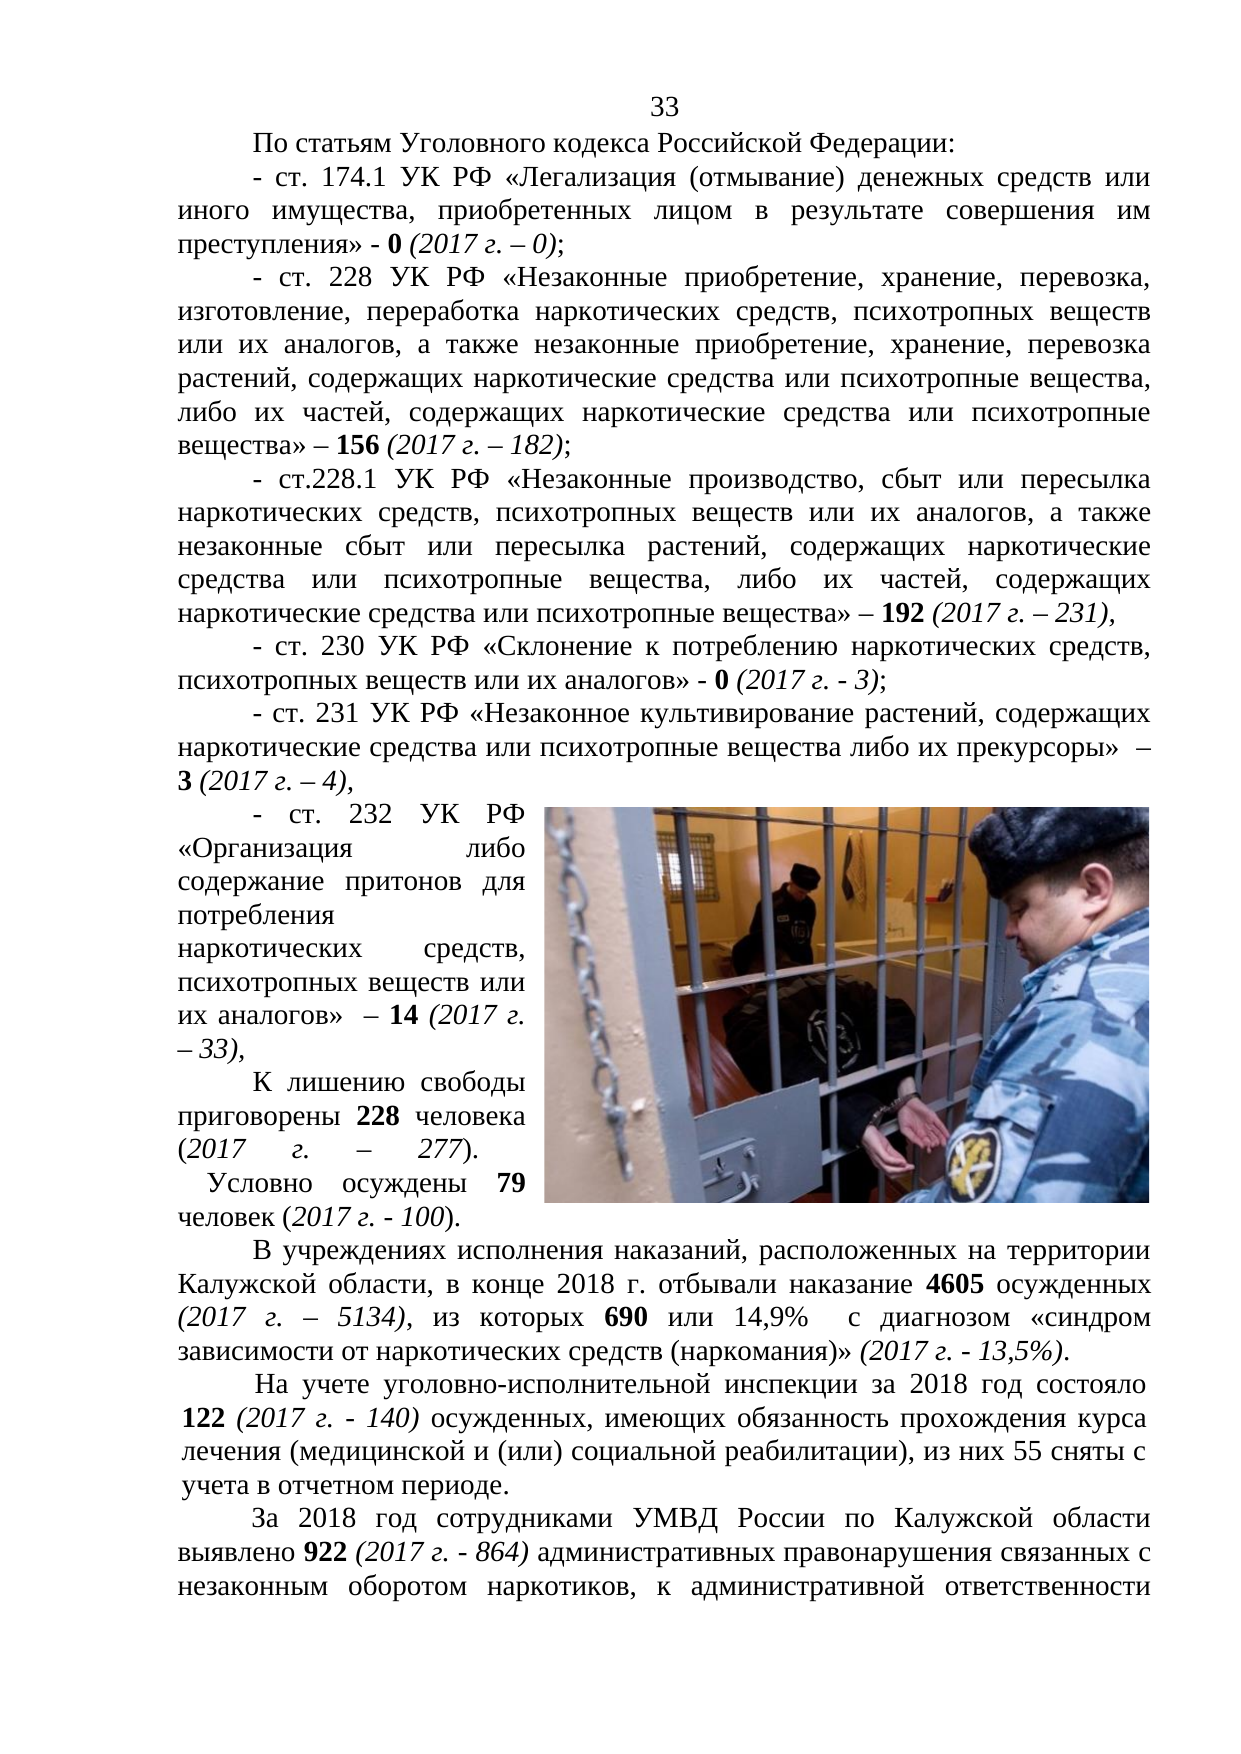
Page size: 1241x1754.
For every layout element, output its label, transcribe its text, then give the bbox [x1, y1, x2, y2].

text - ст. 232 УК РФ «Организация либо содержание притонов для потребления наркотических средств, психотропных веществ или их аналогов» – 14 (2017 г. – 33), [177, 796, 1152, 1064]
picture [542, 807, 1149, 1201]
text - ст. 174.1 УК РФ «Легализация (отмывание) денежных средств или иного имущества, приобретенных лицом в результате совершения им преступления» - 0 (2017 г. – 0); [177, 159, 1152, 259]
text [177, 1501, 1152, 1601]
text К лишению свободы приговорены 228 человека (2017 г. – 277). Условно осуждены 79 человек (2017 г. - 100). [177, 1064, 1152, 1232]
text - ст.228.1 УК РФ «Незаконные производство, сбыт или пересылка наркотических средств, психотропных веществ или их аналогов, а также незаконные сбыт или пересылка растений, содержащих наркотические средства или психотропные вещества, либо их частей, содержащих наркотические средства или психотропные вещества» – 192 (2017 г. – 231), [177, 461, 1152, 628]
text В учреждениях исполнения наказаний, расположенных на территории Калужской области, в конце 2018 г. отбывали наказание 4605 осужденных (2017 г. – 5134), из которых 690 или 14,9% с диагнозом «синдром зависимости от наркотических средств (наркомания)» (2017 г. - 13,5%). [177, 1232, 1152, 1366]
text - ст. 231 УК РФ «Незаконное культивирование растений, содержащих наркотические средства или психотропные вещества либо их прекурсоры» – 3 (2017 г. – 4), [177, 696, 1152, 796]
text - ст. 228 УК РФ «Незаконные приобретение, хранение, перевозка, изготовление, переработка наркотических средств, психотропных веществ или их аналогов, а также незаконные приобретение, хранение, перевозка растений, содержащих наркотические средства или психотропные вещества, либо их частей, содержащих наркотические средства или психотропные вещества» – 156 (2017 г. – 182); [177, 259, 1152, 461]
text - ст. 230 УК РФ «Склонение к потреблению наркотических средств, психотропных веществ или их аналогов» - 0 (2017 г. - 3); [177, 628, 1152, 696]
text На учете уголовно-исполнительной инспекции за 2018 год состояло 122 (2017 г. - 140) осужденных, имеющих обязанность прохождения курса лечения (медицинской и (или) социальной реабилитации), из них 55 сняты с учета в отчетном периоде. [181, 1366, 1147, 1501]
text По статьям Уголовного кодекса Российской Федерации: [177, 125, 1152, 159]
